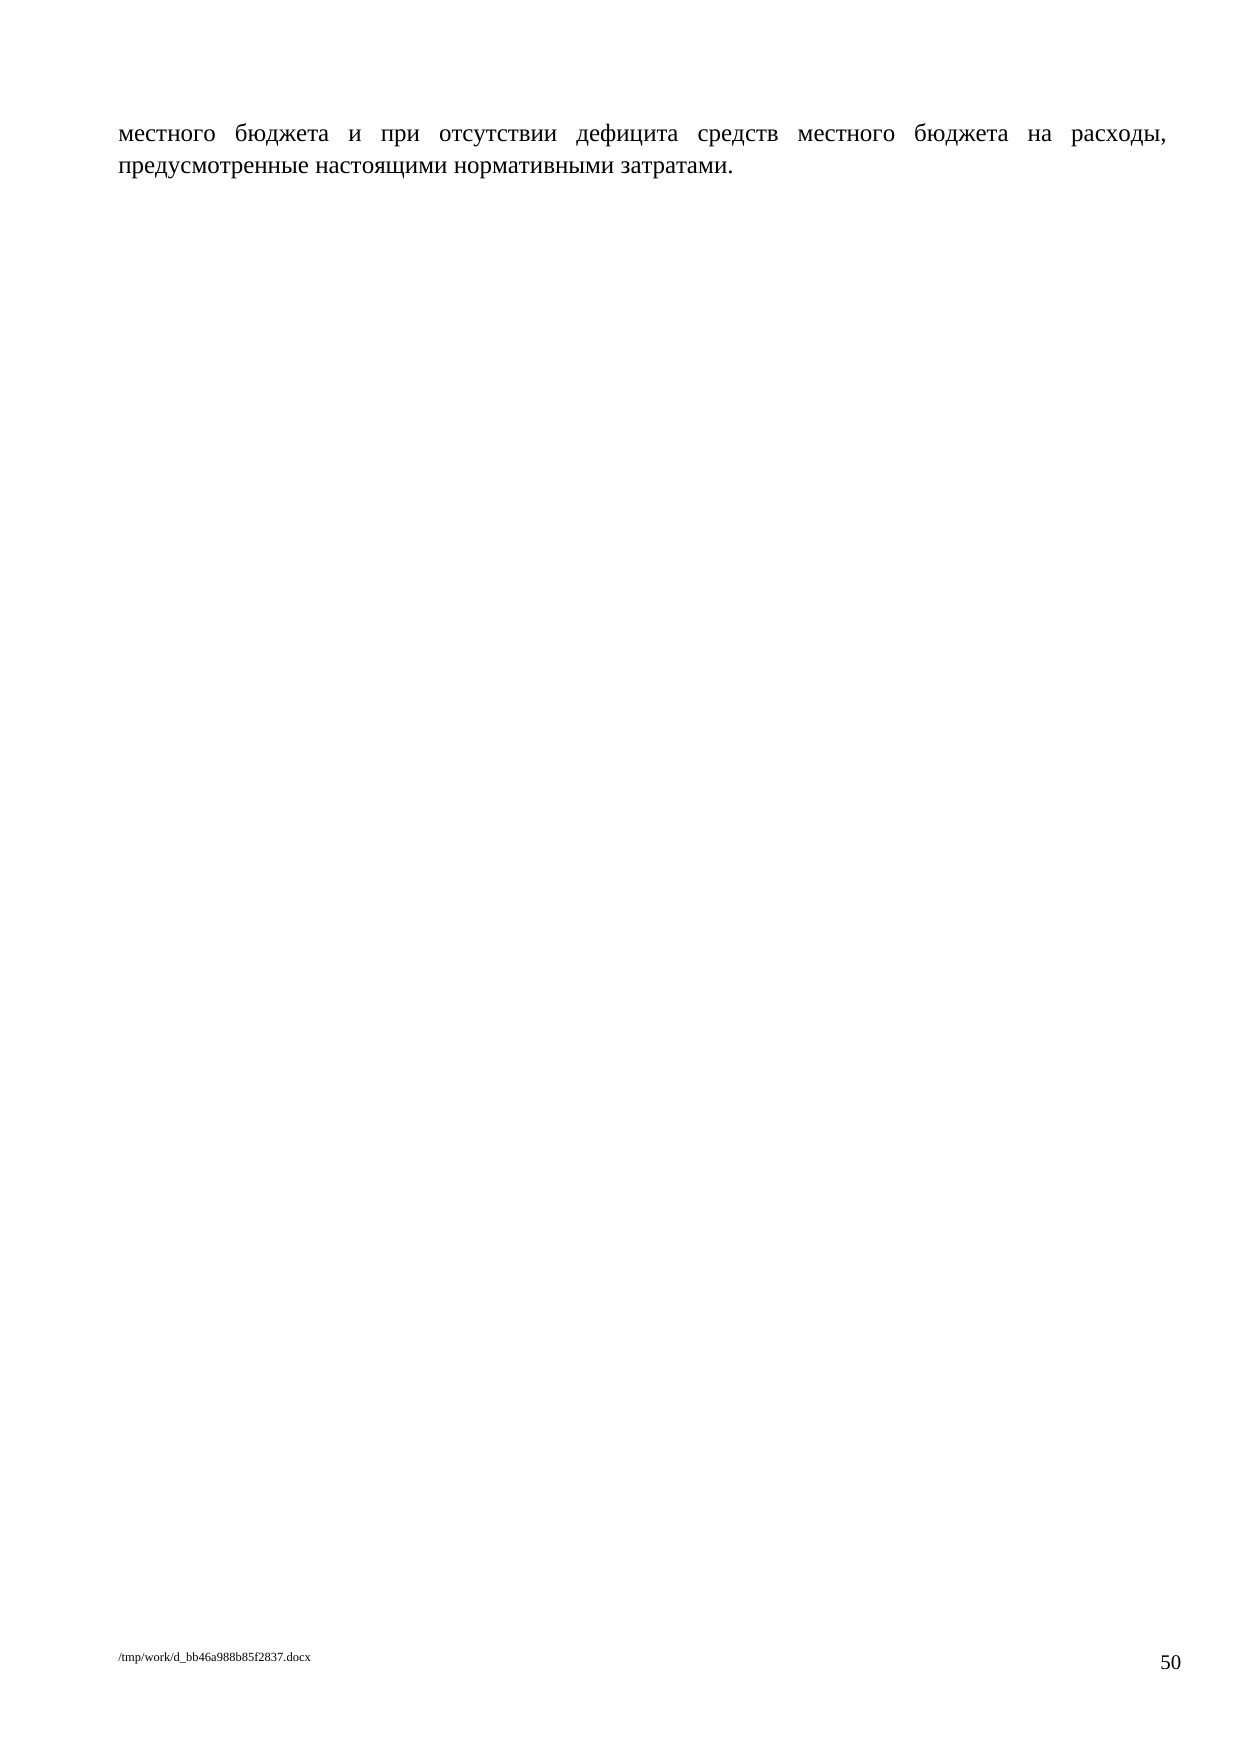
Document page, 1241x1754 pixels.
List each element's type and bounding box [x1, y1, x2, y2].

text [118, 118, 1168, 179]
